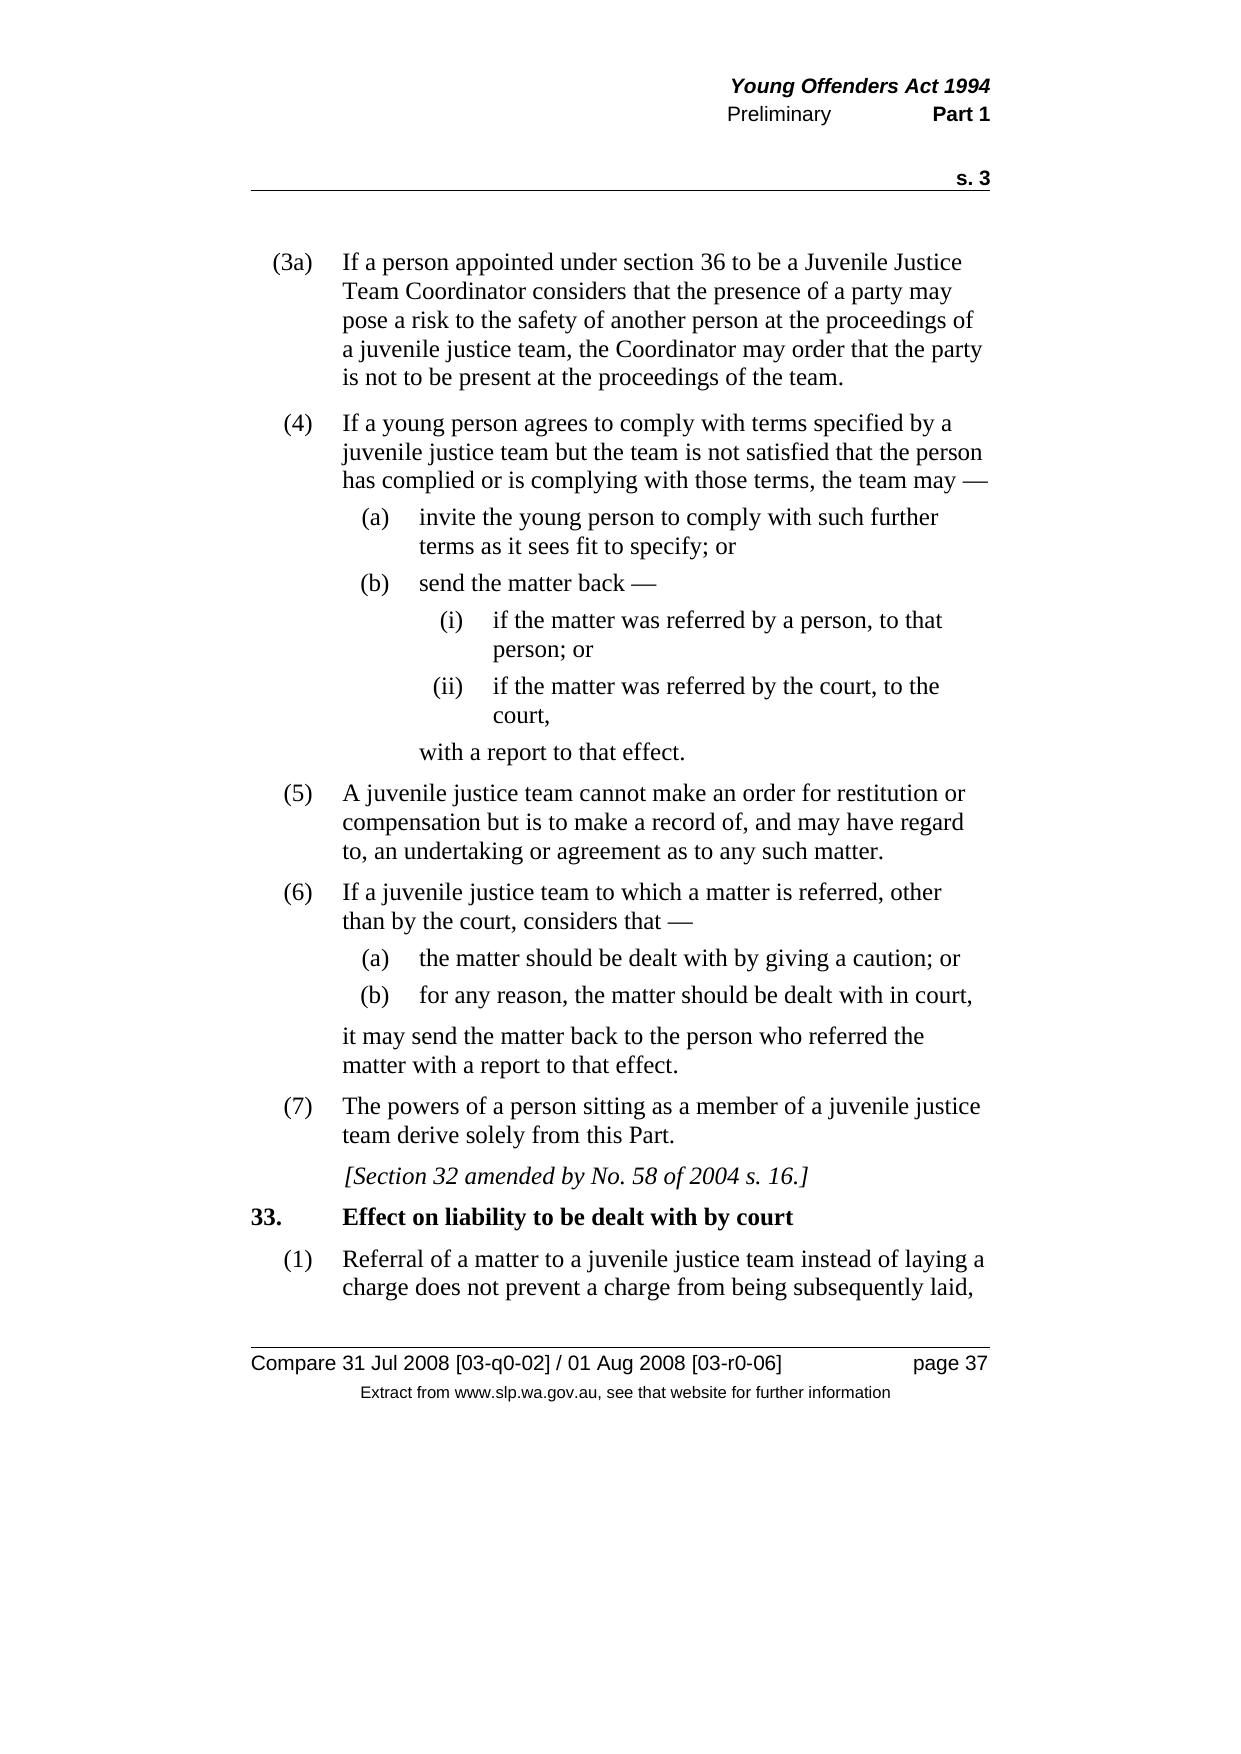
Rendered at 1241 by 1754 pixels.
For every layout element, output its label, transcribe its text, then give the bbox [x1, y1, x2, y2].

text (ii) if the matter was referred by the court, to the court, [251, 671, 990, 729]
text (5) A juvenile justice team cannot make an order for restitution or compensation but is to make a record of, and may have regard to, an undertaking or agreement as to any such matter. [251, 778, 990, 864]
text (3a) If a person appointed under section 36 to be a Juvenile Justice Team Coordinator considers that the presence of a party may pose a risk to the safety of another person at the proceedings of a juvenile justice team, the Coordinator may order that the party is not to be present at the proceedings of the team. [251, 247, 990, 391]
text it may send the matter back to the person who referred the matter with a report to that effect. [251, 1021, 990, 1079]
text (a) the matter should be dealt with by giving a caution; or [251, 943, 990, 972]
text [251, 1244, 990, 1301]
subtitle 33. Effect on liability to be dealt with by court [251, 1202, 990, 1231]
text [Section 32 amended by No. 58 of 2004 s. 16.] [251, 1161, 990, 1190]
text (b) for any reason, the matter should be dealt with in court, [251, 980, 990, 1009]
text (4) If a young person agrees to comply with terms specified by a juvenile justice team but the team is not satisfied that the person has complied or is complying with those terms, the team may — [251, 408, 990, 494]
text (a) invite the young person to comply with such further terms as it sees fit to specify; or [251, 502, 990, 560]
text (7) The powers of a person sitting as a member of a juvenile justice team derive solely from this Part. [251, 1091, 990, 1149]
text with a report to that effect. [251, 737, 990, 766]
text (6) If a juvenile justice team to which a matter is referred, other than by the court, considers that — [251, 877, 990, 934]
text (b) send the matter back — [251, 568, 990, 597]
text (i) if the matter was referred by a person, to that person; or [251, 605, 990, 663]
